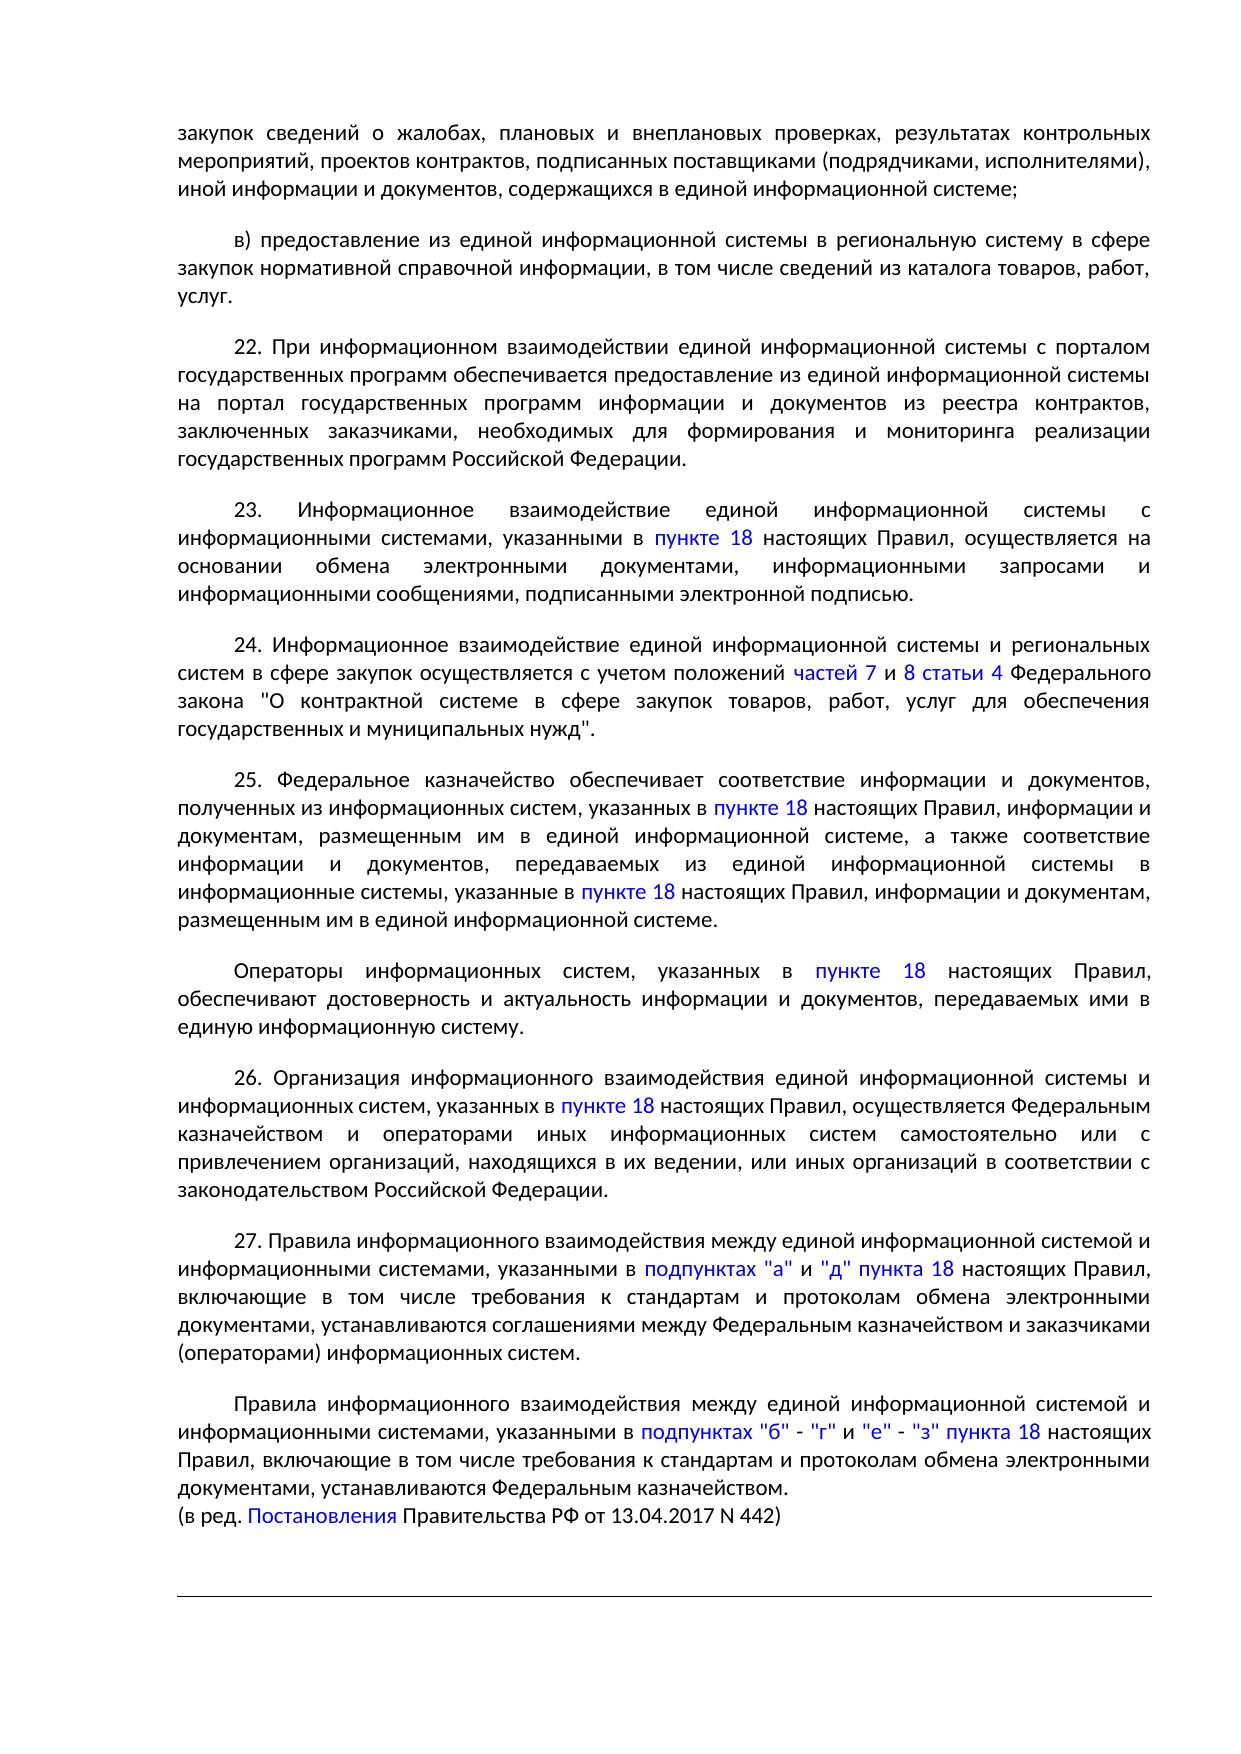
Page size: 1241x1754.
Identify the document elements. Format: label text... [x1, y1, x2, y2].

text 22. При информационном взаимодействии единой информационной системы с порталом государственных программ обеспечивается предоставление из единой информационной системы на портал государственных программ информации и документов из реестра контрактов, заключенных заказчиками, необходимых для формирования и мониторинга реализации государственных программ Российской Федерации. [177, 332, 1152, 472]
text 24. Информационное взаимодействие единой информационной системы и региональных систем в сфере закупок осуществляется с учетом положений частей 7 и 8 статьи 4 Федерального закона "О контрактной системе в сфере закупок товаров, работ, услуг для обеспечения государственных и муниципальных нужд". [177, 630, 1152, 742]
text (в ред. Постановления Правительства РФ от 13.04.2017 N 442) [177, 1501, 1152, 1529]
text 25. Федеральное казначейство обеспечивает соответствие информации и документов, полученных из информационных систем, указанных в пункте 18 настоящих Правил, информации и документам, размещенным им в единой информационной системе, а также соответствие информации и документов, передаваемых из единой информационной системы в информационные системы, указанные в пункте 18 настоящих Правил, информации и документам, размещенным им в единой информационной системе. [177, 765, 1152, 933]
text в) предоставление из единой информационной системы в региональную систему в сфере закупок нормативной справочной информации, в том числе сведений из каталога товаров, работ, услуг. [177, 225, 1152, 309]
text Правила информационного взаимодействия между единой информационной системой и информационными системами, указанными в подпунктах "б" - "г" и "е" - "з" пункта 18 настоящих Правил, включающие в том числе требования к стандартам и протоколам обмена электронными документами, устанавливаются Федеральным казначейством. [177, 1389, 1152, 1501]
text Операторы информационных систем, указанных в пункте 18 настоящих Правил, обеспечивают достоверность и актуальность информации и документов, передаваемых ими в единую информационную систему. [177, 956, 1152, 1040]
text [177, 118, 1152, 202]
text 23. Информационное взаимодействие единой информационной системы с информационными системами, указанными в пункте 18 настоящих Правил, осуществляется на основании обмена электронными документами, информационными запросами и информационными сообщениями, подписанными электронной подписью. [177, 495, 1152, 607]
text 26. Организация информационного взаимодействия единой информационной системы и информационных систем, указанных в пункте 18 настоящих Правил, осуществляется Федеральным казначейством и операторами иных информационных систем самостоятельно или с привлечением организаций, находящихся в их ведении, или иных организаций в соответствии с законодательством Российской Федерации. [177, 1063, 1152, 1203]
text 27. Правила информационного взаимодействия между единой информационной системой и информационными системами, указанными в подпунктах "а" и "д" пункта 18 настоящих Правил, включающие в том числе требования к стандартам и протоколам обмена электронными документами, устанавливаются соглашениями между Федеральным казначейством и заказчиками (операторами) информационных систем. [177, 1226, 1152, 1366]
